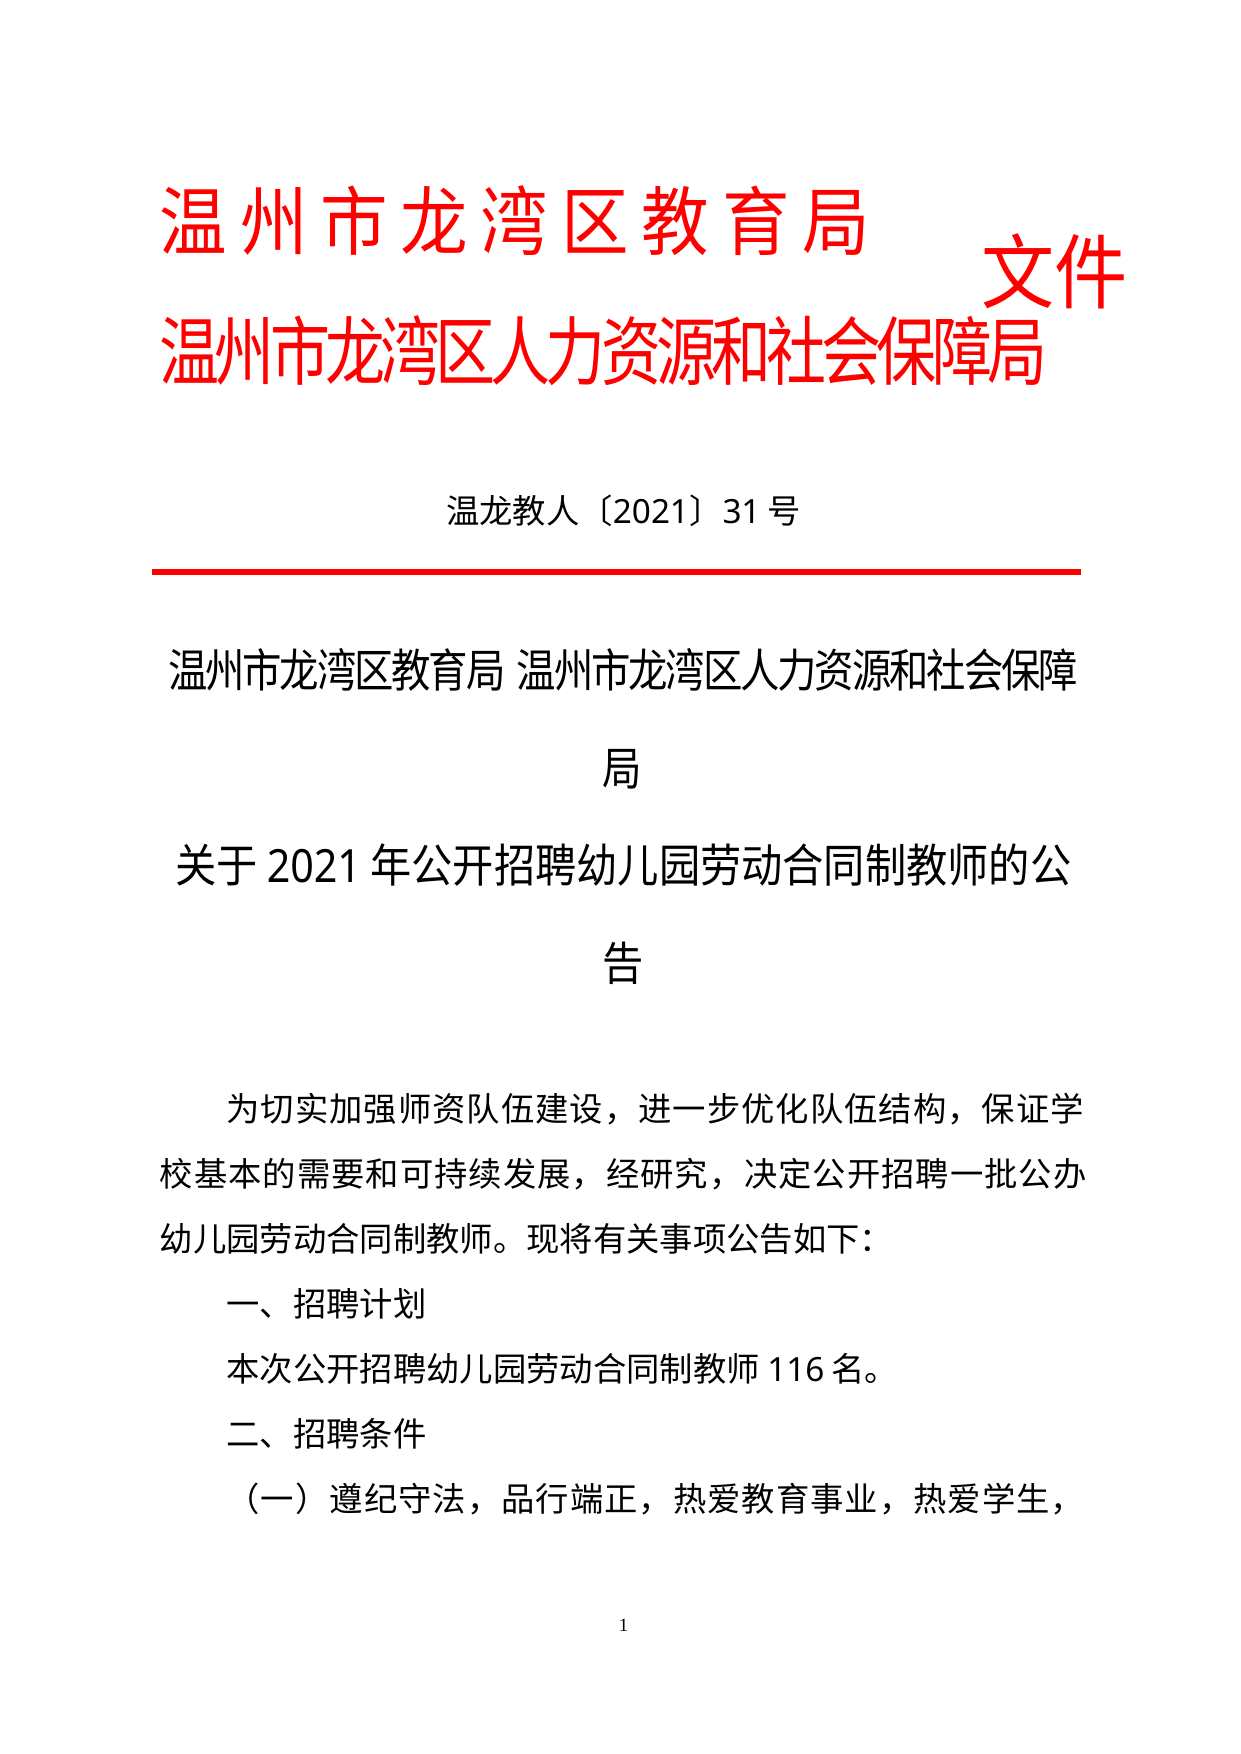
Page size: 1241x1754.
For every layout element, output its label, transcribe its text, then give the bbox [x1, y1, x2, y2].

text 二、招聘条件 [159, 1399, 1087, 1464]
text 温州市龙湾区人力资源和社会保障局 [159, 282, 1087, 412]
text 一、招聘计划 [159, 1269, 1087, 1334]
text 温龙教人〔2021〕31号 [159, 477, 1087, 542]
text 温州市龙湾区教育局 [159, 152, 1087, 282]
text 为切实加强师资队伍建设，进一步优化队伍结构，保证学校基本的需要和可持续发展，经研究，决定公开招聘一批公办幼儿园劳动合同制教师。现将有关事项公告如下： [159, 1074, 1087, 1269]
text 关于2021年公开招聘幼儿园劳动合同制教师的公告 [159, 814, 1087, 1009]
text 本次公开招聘幼儿园劳动合同制教师 116名。 [159, 1334, 1087, 1399]
text 温州市龙湾区教育局 温州市龙湾区人力资源和社会保障局 [159, 619, 1087, 814]
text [159, 1464, 1087, 1529]
